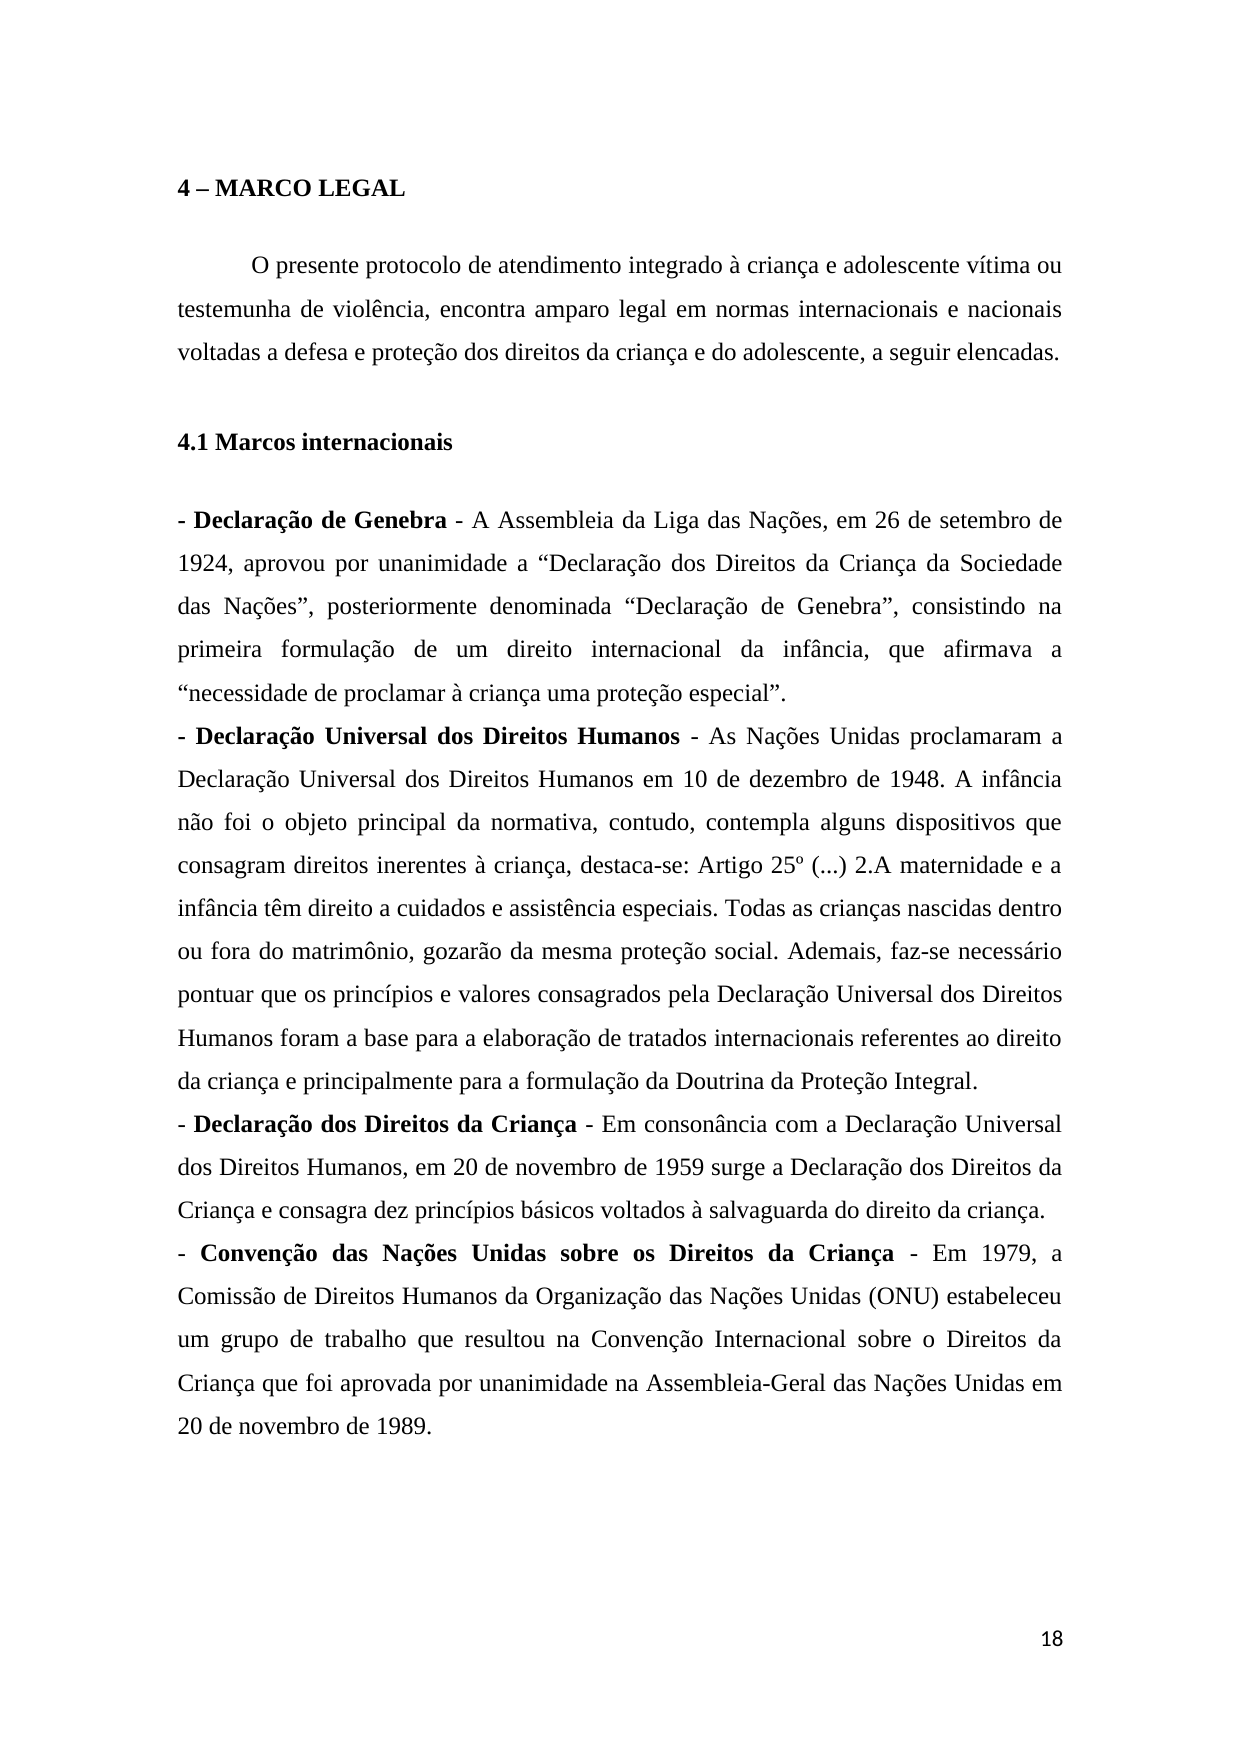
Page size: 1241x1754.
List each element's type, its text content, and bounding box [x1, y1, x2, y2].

text - Declaração de Genebra - A Assembleia da Liga das Nações, em 26 de setembro de 1924, aprovou por unanimidade a “Declaração dos Direitos da Criança da Sociedade das Nações”, posteriormente denominada “Declaração de Genebra”, consistindo na primeira formulação de um direito internacional da infância, que afirmava a “necessidade de proclamar à criança uma proteção especial”. [177, 505, 1063, 706]
subtitle 4.1 Marcos internacionais [177, 427, 1063, 456]
text - Convenção das Nações Unidas sobre os Direitos da Criança - Em 1979, a Comissão de Direitos Humanos da Organização das Nações Unidas (ONU) estabeleceu um grupo de trabalho que resultou na Convenção Internacional sobre o Direitos da Criança que foi aprovada por unanimidade na Assembleia-Geral das Nações Unidas em 20 de novembro de 1989. [177, 1238, 1063, 1439]
text O presente protocolo de atendimento integrado à criança e adolescente vítima ou testemunha de violência, encontra amparo legal em normas internacionais e nacionais voltadas a defesa e proteção dos direitos da criança e do adolescente, a seguir elencadas. [177, 251, 1063, 366]
subtitle 4 – MARCO LEGAL [177, 173, 1063, 201]
text - Declaração Universal dos Direitos Humanos - As Nações Unidas proclamaram a Declaração Universal dos Direitos Humanos em 10 de dezembro de 1948. A infância não foi o objeto principal da normativa, contudo, contempla alguns dispositivos que consagram direitos inerentes à criança, destaca-se: Artigo 25º (...) 2.A maternidade e a infância têm direito a cuidados e assistência especiais. Todas as crianças nascidas dentro ou fora do matrimônio, gozarão da mesma proteção social. Ademais, faz-se necessário pontuar que os princípios e valores consagrados pela Declaração Universal dos Direitos Humanos foram a base para a elaboração de tratados internacionais referentes ao direito da criança e principalmente para a formulação da Doutrina da Proteção Integral. [177, 721, 1063, 1094]
text - Declaração dos Direitos da Criança - Em consonância com a Declaração Universal dos Direitos Humanos, em 20 de novembro de 1959 surge a Declaração dos Direitos da Criança e consagra dez princípios básicos voltados à salvaguarda do direito da criança. [177, 1109, 1063, 1224]
